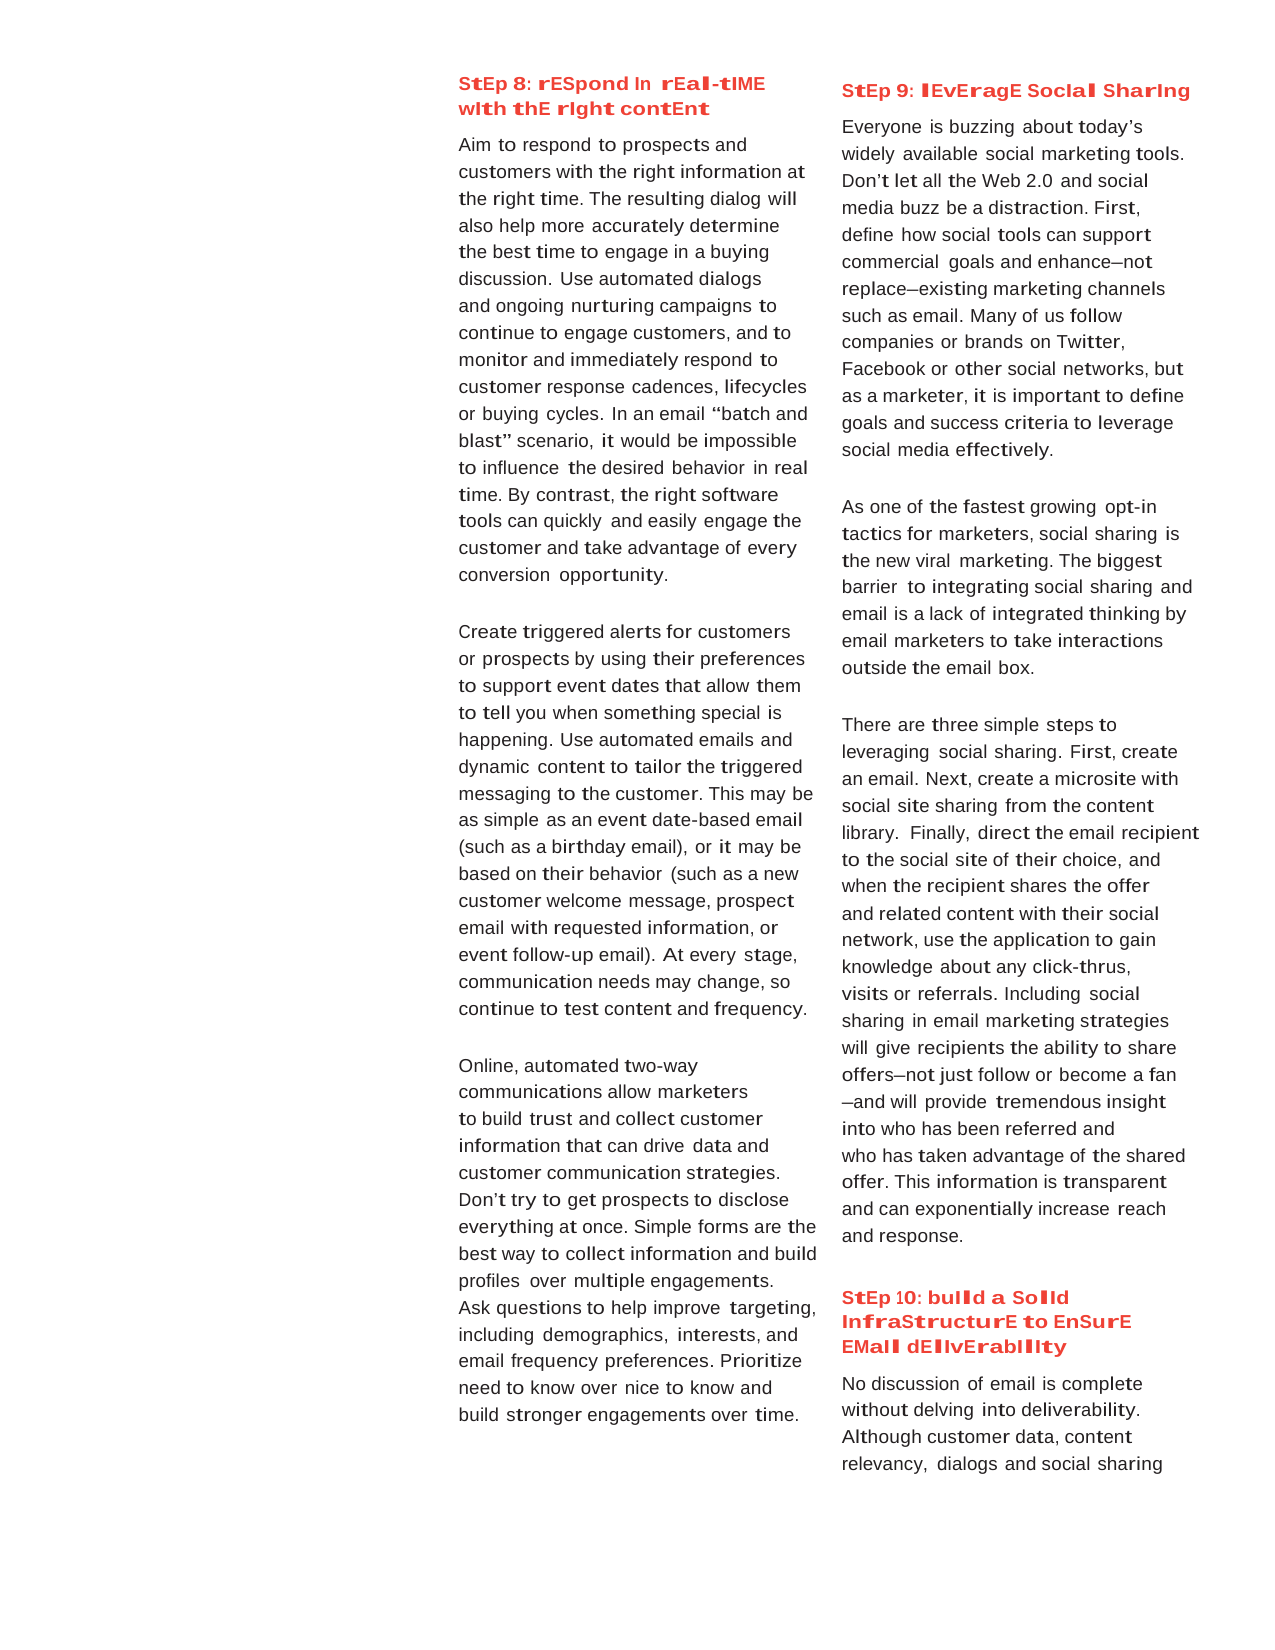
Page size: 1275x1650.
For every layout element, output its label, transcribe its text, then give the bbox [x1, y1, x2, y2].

text or prospects by using their preferences to support event dates that allow them to tell you when something special is happening. Use automated emails and dynamic content to tailor the triggered messaging to the customer. This may be as simple as an event date-based email (such as a birthday email), or it may be based on their behavior (such as a new customer welcome message, prospect email with requested information, or event follow-up email). At every stage, communication needs may change, so continue to test content and frequency. [458, 648, 817, 1019]
text and ongoing nurturing campaigns to continue to engage customers, and to monitor and immediately respond to customer response cadences, lifecycles or buying cycles. In an email “batch and blast” scenario, it would be impossible to influence the desired behavior in real time. By contrast, the right software tools can quickly and easily engage the customer and take advantage of every conversion opportunity. [458, 295, 813, 586]
text who has taken advantage of the shared offer. This information is transparent and can exponentially increase reach and response. [842, 1144, 1192, 1247]
text Everyone is buzzing about today’s widely available social marketing tools. Don’t let all the Web 2.0 and social media buzz be a distraction. First, define how social tools can support commercial goals and enhance—not replace—existing marketing channels such as email. Many of us follow companies or brands on Twitter, Facebook or other social networks, but as a marketer, it is important to define goals and success criteria to leverage social media effectively. [842, 116, 1190, 460]
text and related content with their social network, use the application to gain knowledge about any click-thrus, visits or referrals. Including social sharing in email marketing strategies [842, 902, 1175, 1031]
text build stronger engagements over time. [458, 1404, 819, 1426]
text As one of the fastest growing opt-in tactics for marketers, social sharing is the new viral marketing. The biggest barrier to integrating social sharing and email is a lack of integrated thinking by email marketers to take interactions outside the email box. [842, 496, 1197, 678]
text StEp 8: rESpond In rEal-tIME [458, 72, 819, 94]
text Create triggered alerts for customers [458, 621, 819, 642]
text StEp 9: lEvEragE SocIal SharIng [842, 80, 1212, 101]
text Ask questions to help improve targeting, including demographics, interests, and email frequency preferences. Prioritize need to know over nice to know and [458, 1296, 821, 1399]
text information that can drive data and customer communication strategies. Don’t try to get prospects to disclose everything at once. Simple forms are the best way to collect information and build profiles over multiple engagements. [458, 1135, 822, 1291]
text StEp 10: buIld a SolId InfraStructurE to EnSurE EMaIl dElIvErabIlIty [842, 1286, 1138, 1358]
text Online, automated two-way communications allow marketers to build trust and collect customer [458, 1054, 768, 1130]
text will give recipients the ability to share offers—not just follow or become a fan—and will provide tremendous insight into who has been referred and [842, 1037, 1185, 1139]
text wIth thE rIght contEnt [458, 97, 819, 119]
text No discussion of email is complete without delving into deliverability. Although customer data, content relevancy, dialogs and social sharing [842, 1372, 1168, 1474]
text There are three simple steps to leveraging social sharing. First, create an email. Next, create a microsite with social site sharing from the content [842, 714, 1184, 816]
text library. Finally, direct the email recipient to the social site of their choice, and when the recipient shares the offer [842, 822, 1204, 897]
text Aim to respond to prospects and customers with the right information at the right time. The resulting dialog will also help more accurately determine the best time to engage in a buying discussion. Use automated dialogs [458, 134, 811, 290]
